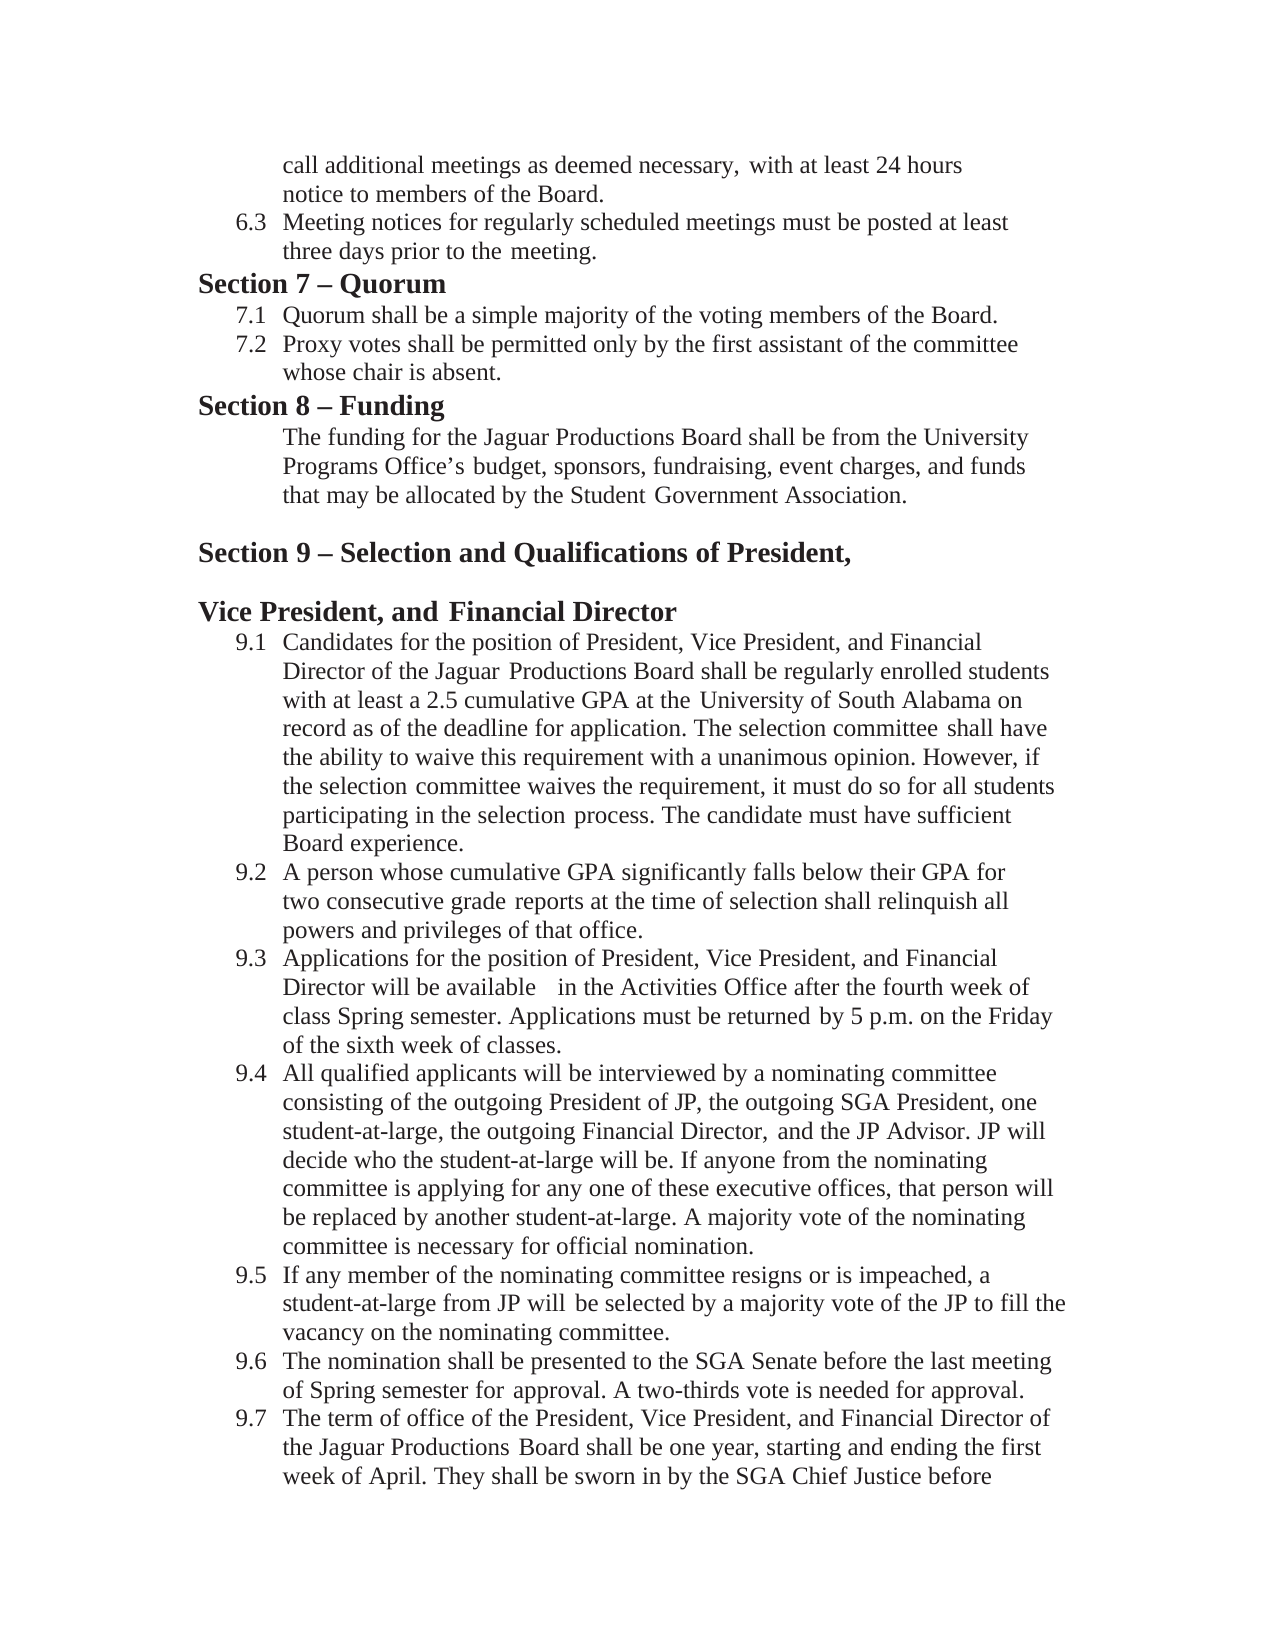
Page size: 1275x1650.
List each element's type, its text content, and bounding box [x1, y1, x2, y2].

subtitle Section 8 – Funding [198, 388, 1087, 422]
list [235, 1403, 1072, 1490]
list The nomination shall be presented to the SGA Senate before the last meeting of Spring semester for approval. A two-thirds vote is needed for approval. [235, 1346, 1069, 1403]
list Proxy votes shall be permitted only by the first assistant of the committee whose chair is absent. [235, 329, 1087, 386]
list A person whose cumulative GPA significantly falls below their GPA for two consecutive grade reports at the time of selection shall relinquish all powers and privileges of that office. [235, 857, 1018, 943]
list Quorum shall be a simple majority of the voting members of the Board. [235, 300, 1087, 329]
list Applications for the position of President, Vice President, and Financial Director will be available in the Activities Office after the fourth week of class Spring semester. Applications must be returned by 5 p.m. on the Friday of the sixth week of classes. [235, 943, 1075, 1058]
list Candidates for the position of President, Vice President, and Financial Director of the Jaguar Productions Board shall be regularly enrolled students with at least a 2.5 cumulative GPA at the University of South Alabama on record as of the deadline for application. The selection committee shall have the ability to waive this requirement with a unanimous opinion. However, if the selection committee waives the requirement, it must do so for all students participating in the selection process. The candidate must have sufficient Board experience. [235, 627, 1069, 857]
list All qualified applicants will be interviewed by a nominating committee consisting of the outgoing President of JP, the outgoing SGA President, one student-at-large, the outgoing Financial Director, and the JP Advisor. JP will decide who the student-at-large will be. If anyone from the nominating committee is applying for any one of these executive offices, that person will be replaced by another student-at-large. A majority vote of the nominating committee is necessary for official nomination. [235, 1058, 1075, 1260]
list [235, 150, 1025, 207]
list If any member of the nominating committee resigns or is impeached, a student-at-large from JP will be selected by a majority vote of the JP to fill the vacancy on the nominating committee. [235, 1260, 1069, 1346]
list Meeting notices for regularly scheduled meetings must be posted at least three days prior to the meeting. [235, 207, 1025, 265]
subtitle Section 9 – Selection and Qualifications of President, Vice President, and Financial Director [198, 511, 893, 627]
subtitle Section 7 – Quorum [198, 267, 1087, 300]
text The funding for the Jaguar Productions Board shall be from the University Programs Office’s budget, sponsors, fundraising, event charges, and funds that may be allocated by the Student Government Association. [282, 422, 1069, 509]
